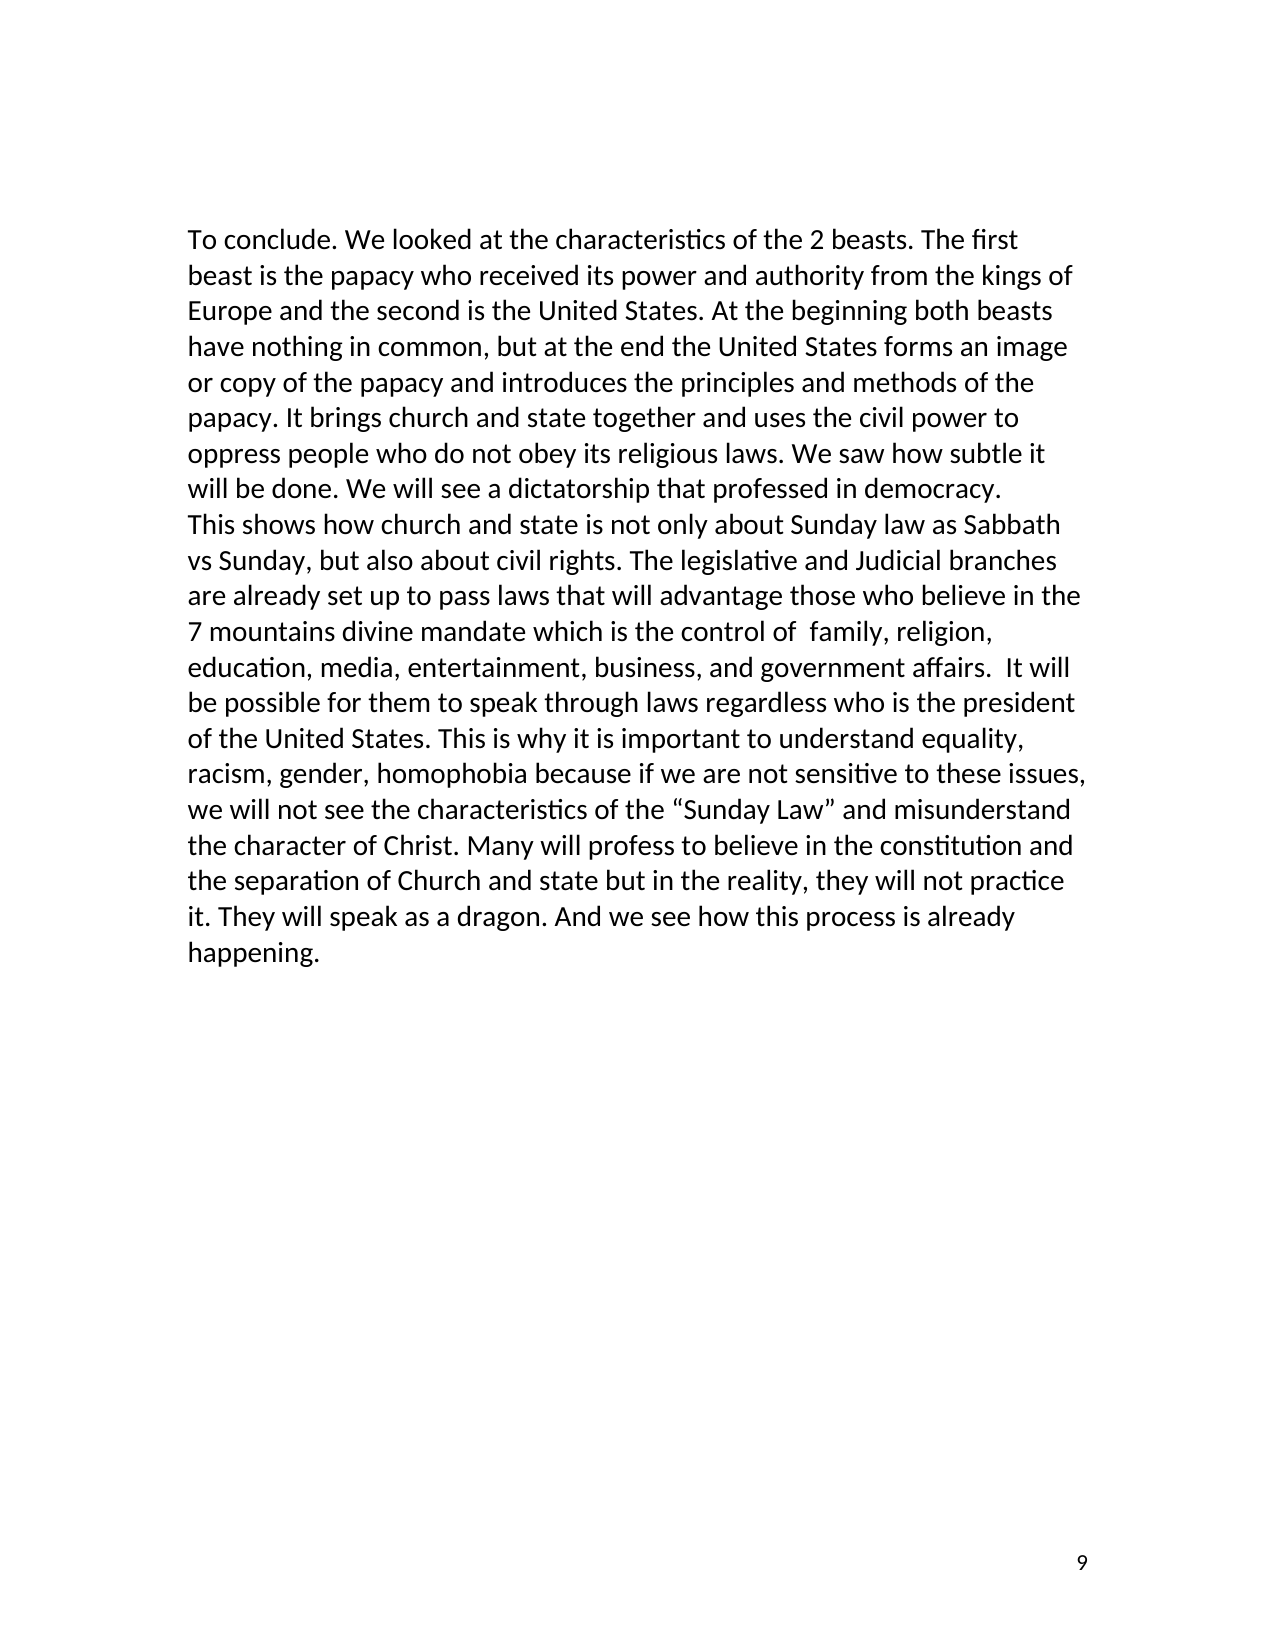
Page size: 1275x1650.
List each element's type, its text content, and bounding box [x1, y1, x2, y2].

text To conclude. We looked at the characteristics of the 2 beasts. The first beast is the papacy who received its power and authority from the kings of Europe and the second is the United States. At the beginning both beasts have nothing in common, but at the end the United States forms an image or copy of the papacy and introduces the principles and methods of the papacy. It brings church and state together and uses the civil power to oppress people who do not obey its religious laws. We saw how subtle it will be done. We will see a dictatorship that professed in democracy. [187, 221, 1087, 506]
text This shows how church and state is not only about Sunday law as Sabbath vs Sunday, but also about civil rights. The legislative and Judicial branches are already set up to pass laws that will advantage those who believe in the 7 mountains divine mandate which is the control of family, religion, education, media, entertainment, business, and government affairs. It will be possible for them to speak through laws regardless who is the president of the United States. This is why it is important to understand equality, racism, gender, homophobia because if we are not sensitive to these issues, we will not see the characteristics of the “Sunday Law” and misunderstand the character of Christ. Many will profess to believe in the constitution and the separation of Church and state but in the reality, they will not practice it. They will speak as a dragon. And we see how this process is already happening. [187, 506, 1087, 969]
